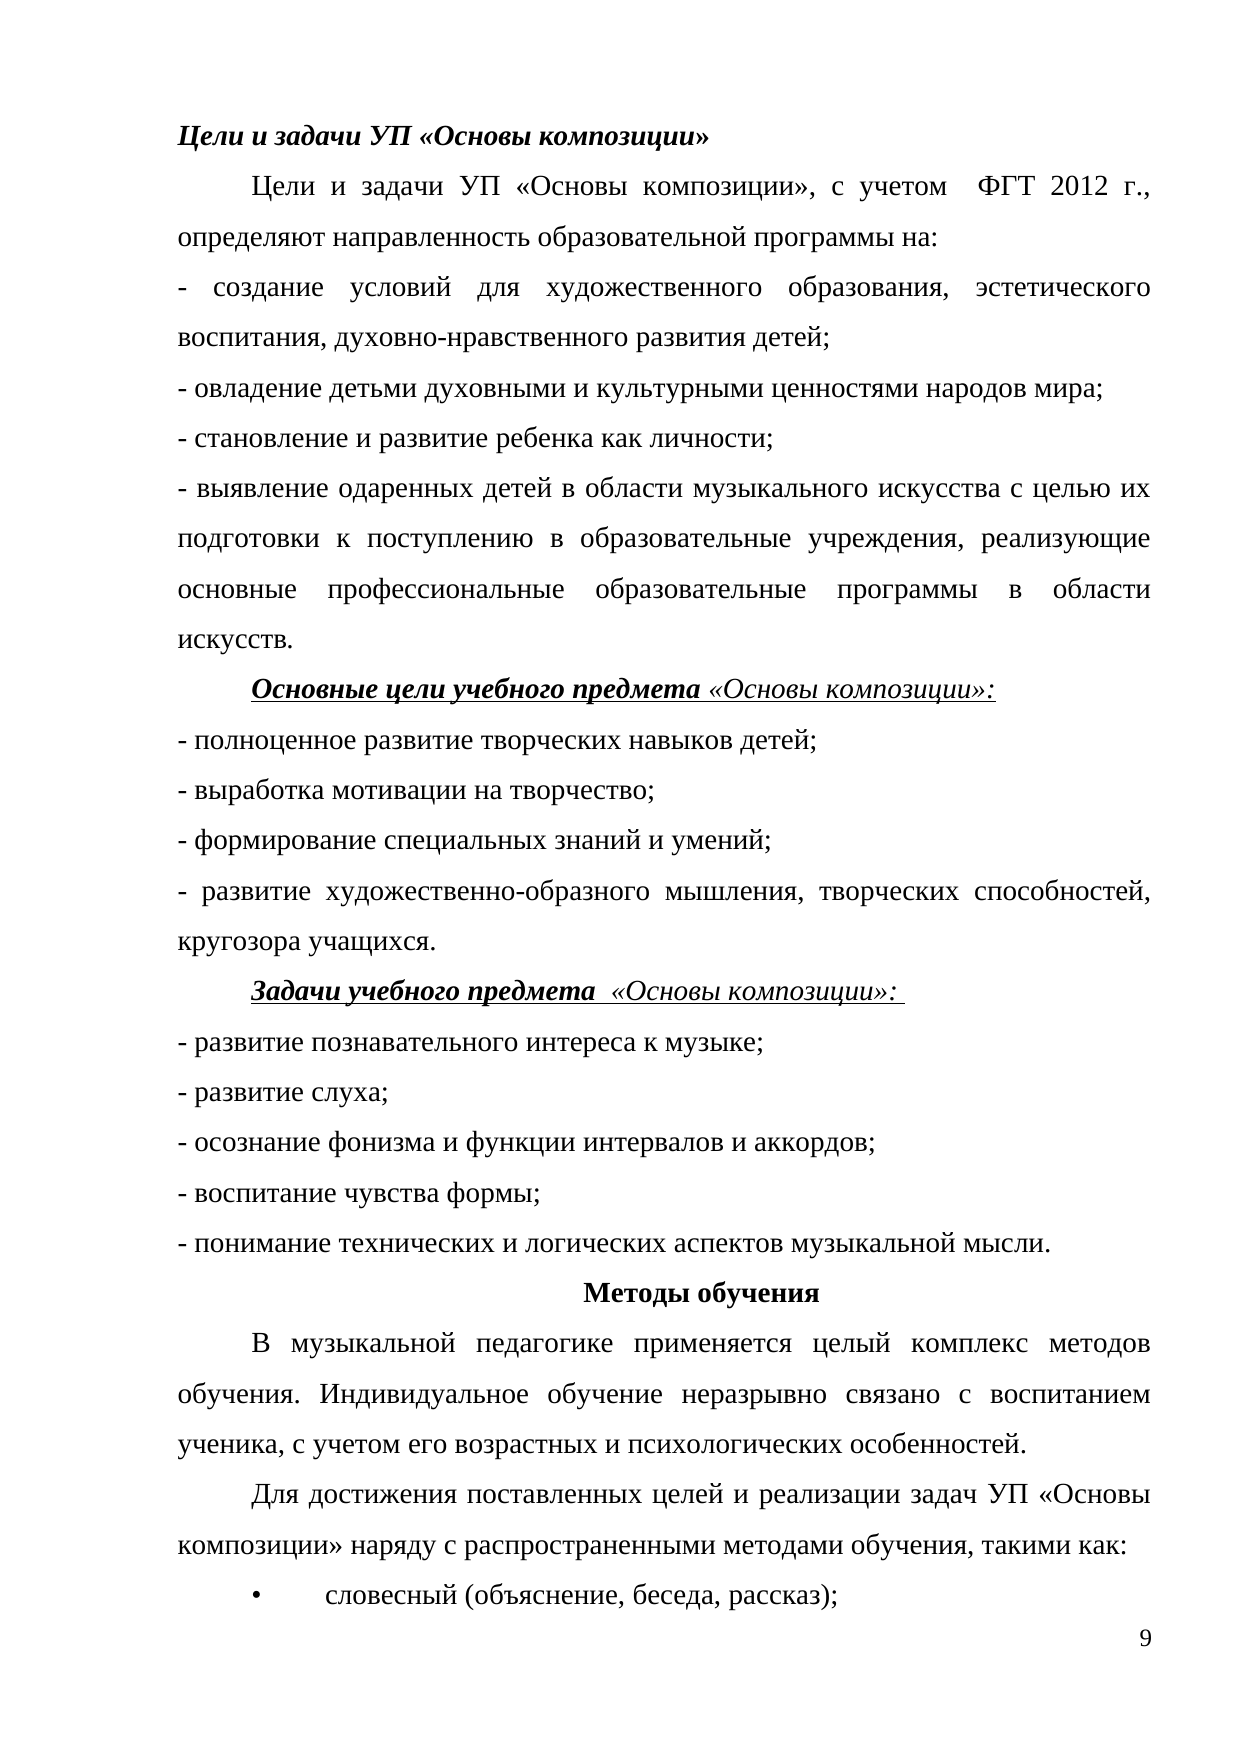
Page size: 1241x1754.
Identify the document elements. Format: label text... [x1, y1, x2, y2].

text В музыкальной педагогике применяется целый комплекс методов обучения. Индивидуальное обучение неразрывно связано с воспитанием ученика, с учетом его возрастных и психологических особенностей. [177, 1326, 1152, 1460]
text - выявление одаренных детей в области музыкального искусства с целью их подготовки к поступлению в образовательные учреждения, реализующие основные профессиональные образовательные программы в области искусств. [177, 470, 1152, 655]
text - понимание технических и логических аспектов музыкальной мысли. [177, 1225, 1152, 1258]
text - овладение детьми духовными и культурными ценностями народов мира; [177, 370, 1152, 403]
text Для достижения поставленных целей и реализации задач УП «Основы композиции» наряду с распространенными методами обучения, такими как: [177, 1477, 1152, 1560]
text - развитие познавательного интереса к музыке; [177, 1024, 1152, 1057]
text - воспитание чувства формы; [177, 1175, 1152, 1208]
text • словесный (объяснение, беседа, рассказ); [177, 1577, 1152, 1611]
text - развитие слуха; [177, 1074, 1152, 1108]
list Задачи учебного предмета «Основы композиции»: [177, 973, 1152, 1007]
text - развитие художественно-образного мышления, творческих способностей, кругозора учащихся. [177, 873, 1152, 957]
text - выработка мотивации на творчество; [177, 772, 1152, 806]
text Основные цели учебного предмета «Основы композиции»: [177, 672, 1152, 705]
text - формирование специальных знаний и умений; [177, 822, 1152, 856]
text Цели и задачи УП «Основы композиции» [177, 118, 1152, 152]
text - создание условий для художественного образования, эстетического воспитания, духовно-нравственного развития детей; [177, 269, 1152, 353]
text - становление и развитие ребенка как личности; [177, 420, 1152, 453]
text - осознание фонизма и функции интервалов и аккордов; [177, 1124, 1152, 1158]
text - полноценное развитие творческих навыков детей; [177, 722, 1152, 755]
text Цели и задачи УП «Основы композиции», с учетом ФГТ 2012 г., определяют направленность образовательной программы на: [177, 168, 1152, 252]
text Методы обучения [177, 1275, 1152, 1309]
